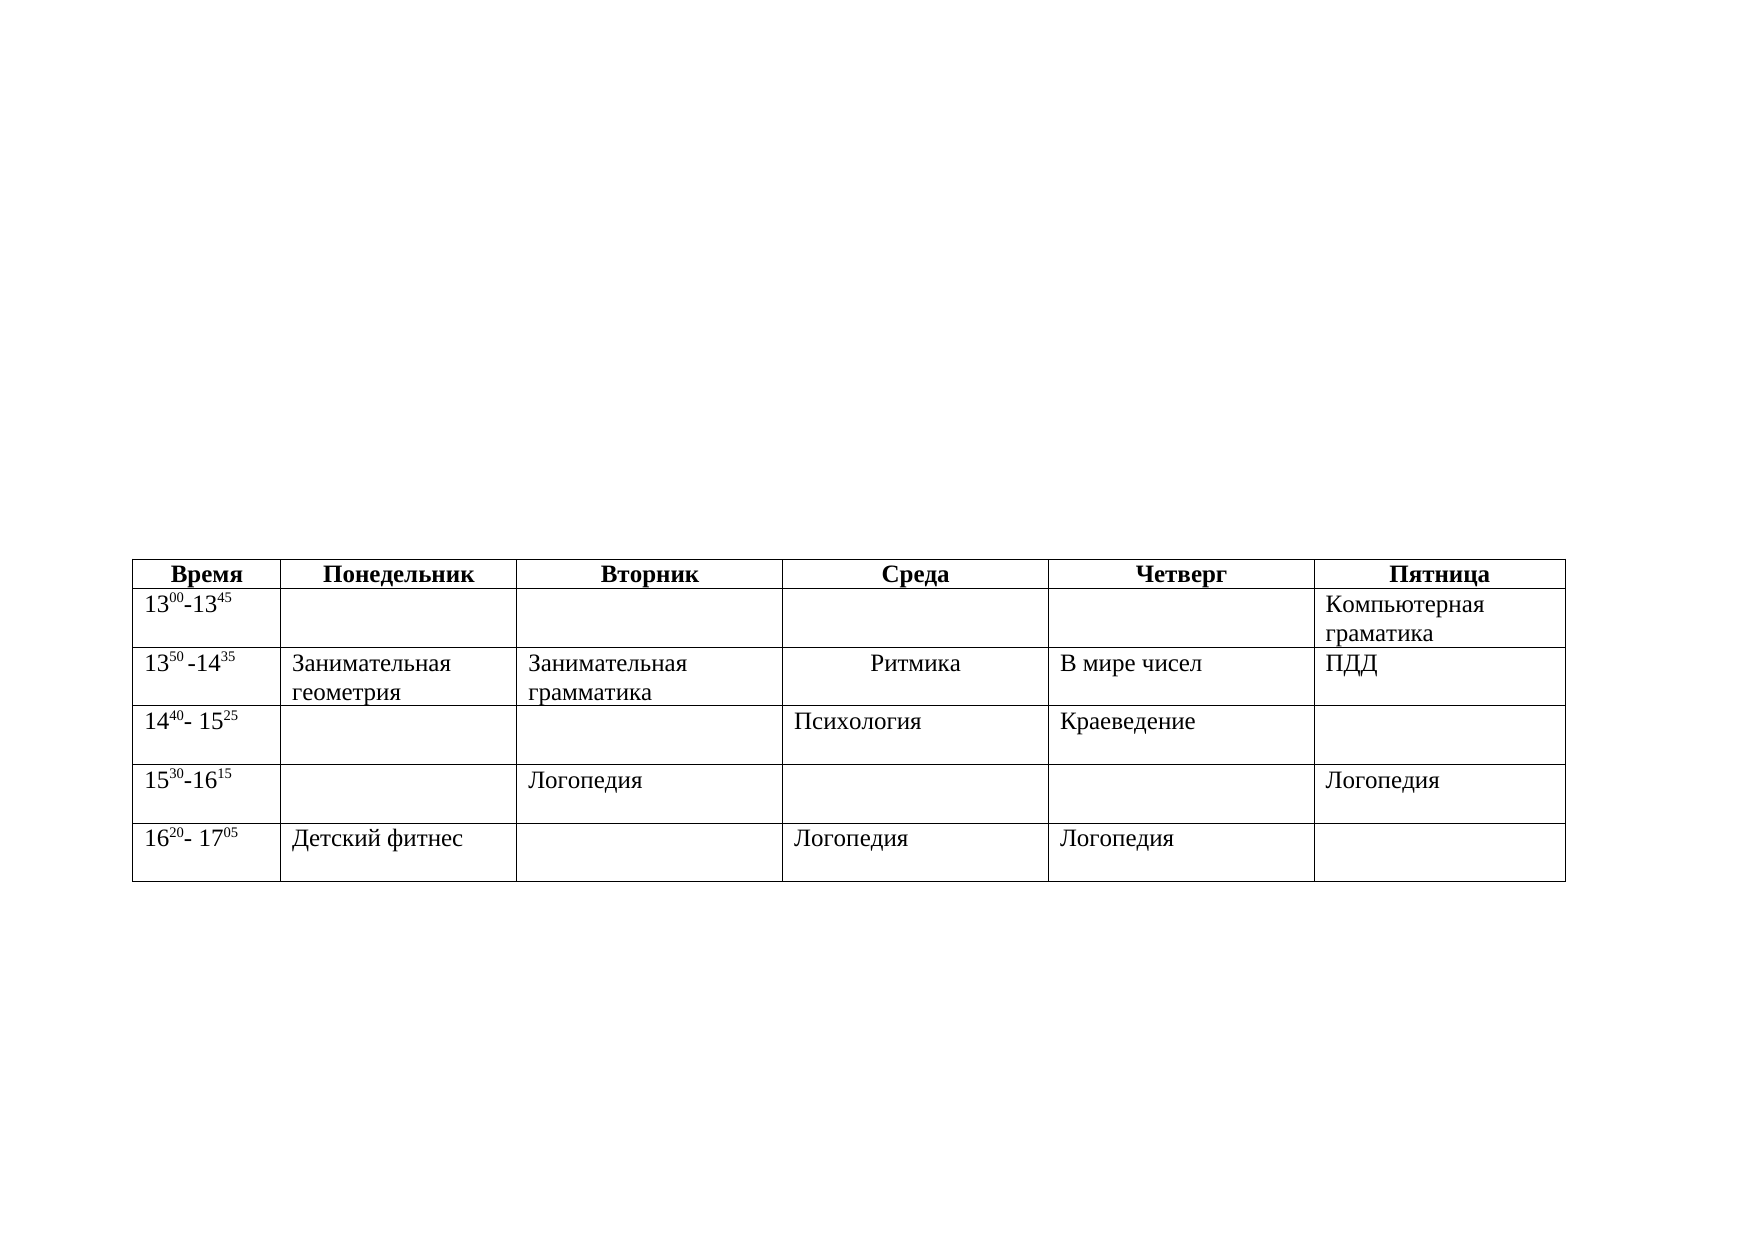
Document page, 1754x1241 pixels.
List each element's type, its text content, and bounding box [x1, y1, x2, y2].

table_cell Компьютерная граматика [1315, 589, 1565, 647]
table_cell [517, 706, 782, 764]
table_cell [783, 765, 1048, 822]
table_cell В мире чисел [1049, 648, 1314, 705]
table_cell Психология [783, 706, 1048, 764]
table_cell [1049, 765, 1314, 822]
table_cell Ритмика [783, 648, 1048, 705]
table_cell Логопедия [1315, 765, 1565, 822]
table_header Пятница [1315, 560, 1565, 588]
table_cell 1440- 1525 [133, 706, 280, 764]
table_cell ПДД [1315, 648, 1565, 705]
table_cell [517, 824, 782, 881]
table_cell 1350 -1435 [133, 648, 280, 705]
table_cell Краеведение [1049, 706, 1314, 764]
table_cell [281, 765, 516, 822]
table_cell [783, 589, 1048, 647]
table_cell Занимательная геометрия [281, 648, 516, 705]
table_cell [1049, 589, 1314, 647]
table_header Среда [783, 560, 1048, 588]
table_cell Занимательная грамматика [517, 648, 782, 705]
table_cell 1620- 1705 [133, 824, 280, 881]
table_cell 1530-1615 [133, 765, 280, 822]
table_cell Детский фитнес [281, 824, 516, 881]
table_cell Логопедия [783, 824, 1048, 881]
table_header Четверг [1049, 560, 1314, 588]
table_cell Логопедия [1049, 824, 1314, 881]
table_cell [281, 706, 516, 764]
table_cell Логопедия [517, 765, 782, 822]
table_header Вторник [517, 560, 782, 588]
table_cell [517, 589, 782, 647]
table_header Понедельник [281, 560, 516, 588]
table_cell [1315, 824, 1565, 881]
table_cell [281, 589, 516, 647]
table_cell [1315, 706, 1565, 764]
table_header Время [133, 560, 280, 588]
table_cell 1300-1345 [133, 589, 280, 647]
